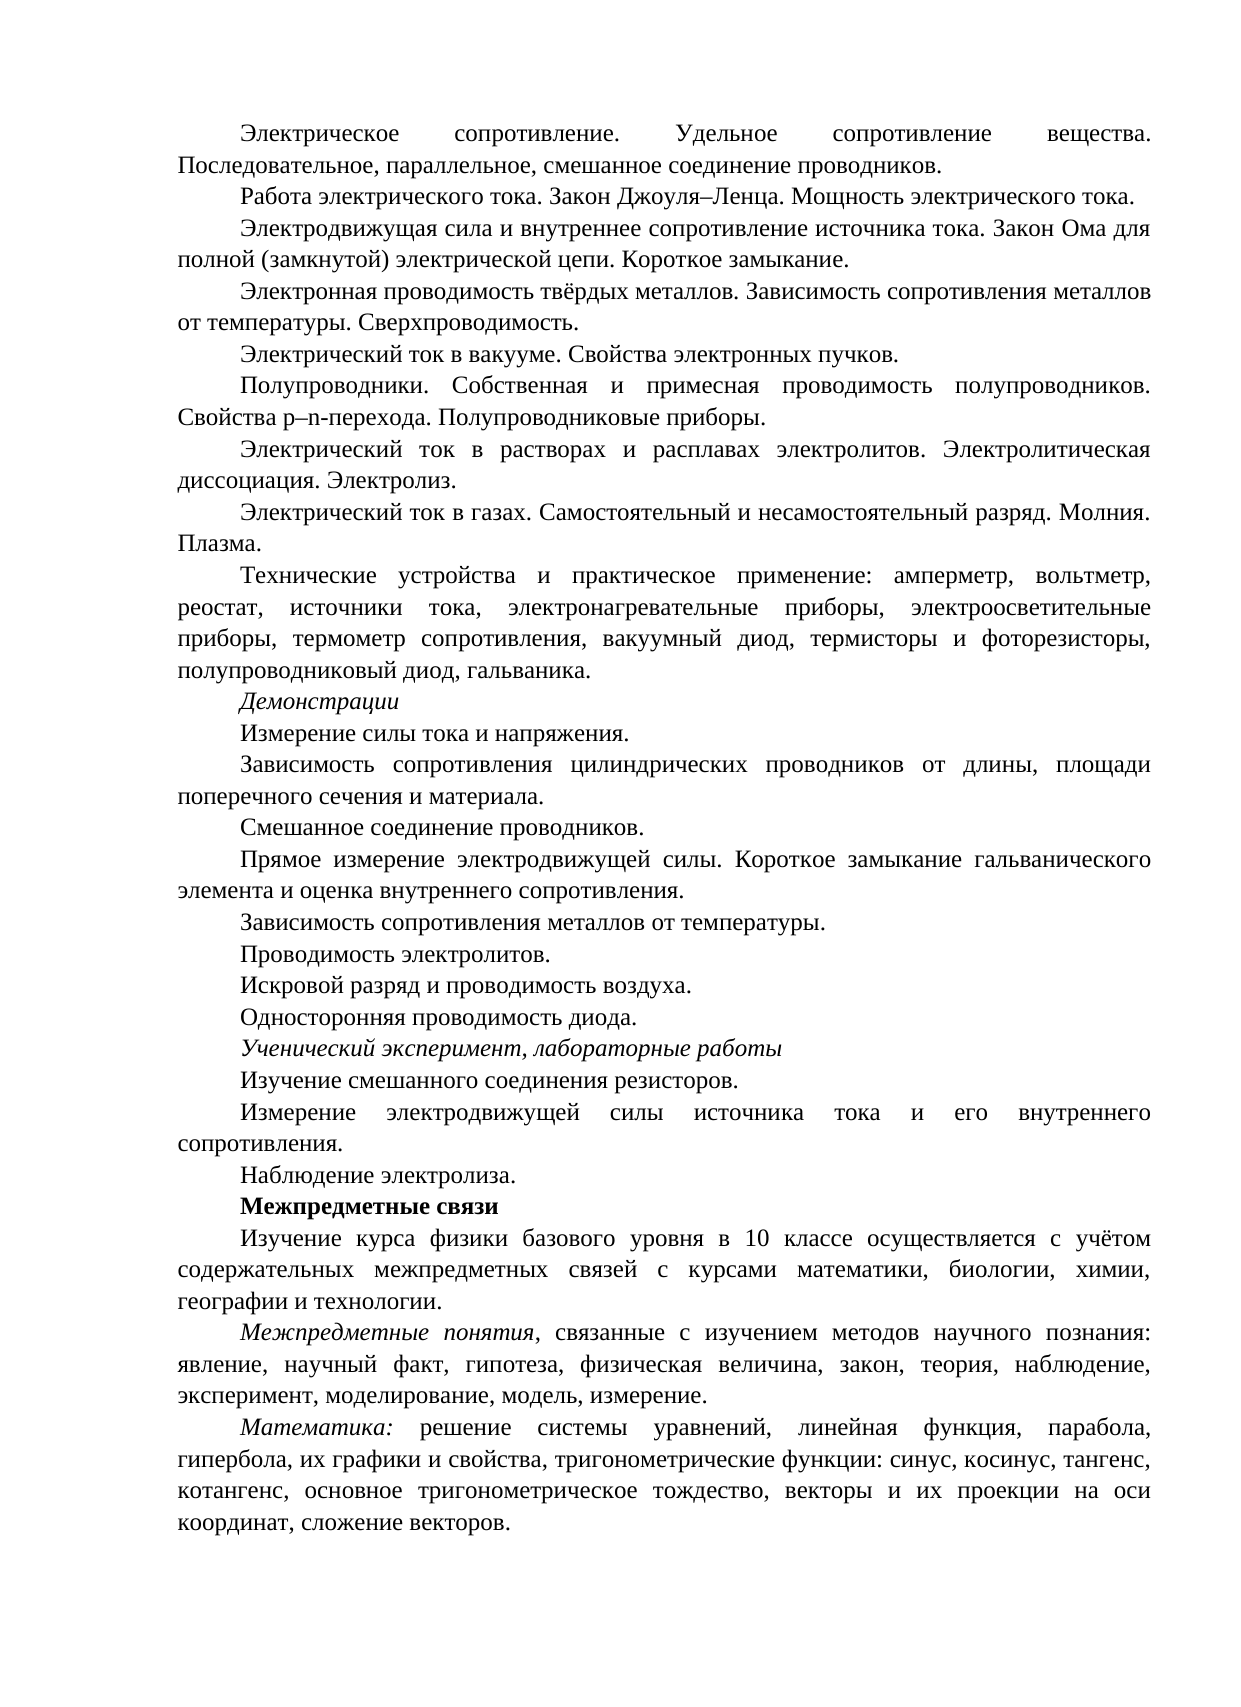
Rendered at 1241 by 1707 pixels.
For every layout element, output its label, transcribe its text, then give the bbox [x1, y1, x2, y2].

text Электрический ток в растворах и расплавах электролитов. Электролитическая диссоциация. Электролиз. [177, 434, 1152, 494]
text Ученический эксперимент, лабораторные работы [177, 1033, 1152, 1062]
text Изучение курса физики базового уровня в 10 классе осуществляется с учётом содержательных межпредметных связей с курсами математики, биологии, химии, географии и технологии. [177, 1223, 1152, 1315]
text Измерение электродвижущей силы источника тока и его внутреннего сопротивления. [177, 1097, 1152, 1157]
text Математика: решение системы уравнений, линейная функция, парабола, гипербола, их графики и свойства, тригонометрические функции: синус, косинус, тангенс, котангенс, основное тригонометрическое тождество, векторы и их проекции на оси координат, сложение векторов. [177, 1412, 1152, 1536]
text Электрический ток в вакууме. Свойства электронных пучков. [177, 339, 1152, 368]
text Работа электрического тока. Закон Джоуля–Ленца. Мощность электрического тока. [177, 181, 1152, 210]
text Технические устройства и практическое применение: амперметр, вольтметр, реостат, источники тока, электронагревательные приборы, электроосветительные приборы, термометр сопротивления, вакуумный диод, термисторы и фоторезисторы, полупроводниковый диод, гальваника. [177, 560, 1152, 683]
text Измерение силы тока и напряжения. [177, 718, 1152, 747]
text Межпредметные связи [177, 1191, 1152, 1220]
text Зависимость сопротивления цилиндрических проводников от длины, площади поперечного сечения и материала. [177, 749, 1152, 810]
text Изучение смешанного соединения резисторов. [177, 1065, 1152, 1094]
text Электрический ток в газах. Самостоятельный и несамостоятельный разряд. Молния. Плазма. [177, 497, 1152, 557]
text Наблюдение электролиза. [177, 1160, 1152, 1188]
text Односторонняя проводимость диода. [177, 1002, 1152, 1031]
text Межпредметные понятия, связанные с изучением методов научного познания: явление, научный факт, гипотеза, физическая величина, закон, теория, наблюдение, эксперимент, моделирование, модель, измерение. [177, 1317, 1152, 1409]
text Зависимость сопротивления металлов от температуры. [177, 907, 1152, 936]
text Смешанное соединение проводников. [177, 812, 1152, 841]
text Прямое измерение электродвижущей силы. Короткое замыкание гальванического элемента и оценка внутреннего сопротивления. [177, 844, 1152, 904]
text Электродвижущая сила и внутреннее сопротивление источника тока. Закон Ома для полной (замкнутой) электрической цепи. Короткое замыкание. [177, 213, 1152, 273]
text Демонстрации [177, 686, 1152, 715]
text Электронная проводимость твёрдых металлов. Зависимость сопротивления металлов от температуры. Сверхпроводимость. [177, 276, 1152, 336]
text Искровой разряд и проводимость воздуха. [177, 970, 1152, 999]
text Полупроводники. Собственная и примесная проводимость полупроводников. Свойства p–n-перехода. Полупроводниковые приборы. [177, 371, 1152, 431]
text Проводимость электролитов. [177, 939, 1152, 967]
text Электрическое сопротивление. Удельное сопротивление вещества. Последовательное, параллельное, смешанное соединение проводников. [177, 118, 1152, 178]
